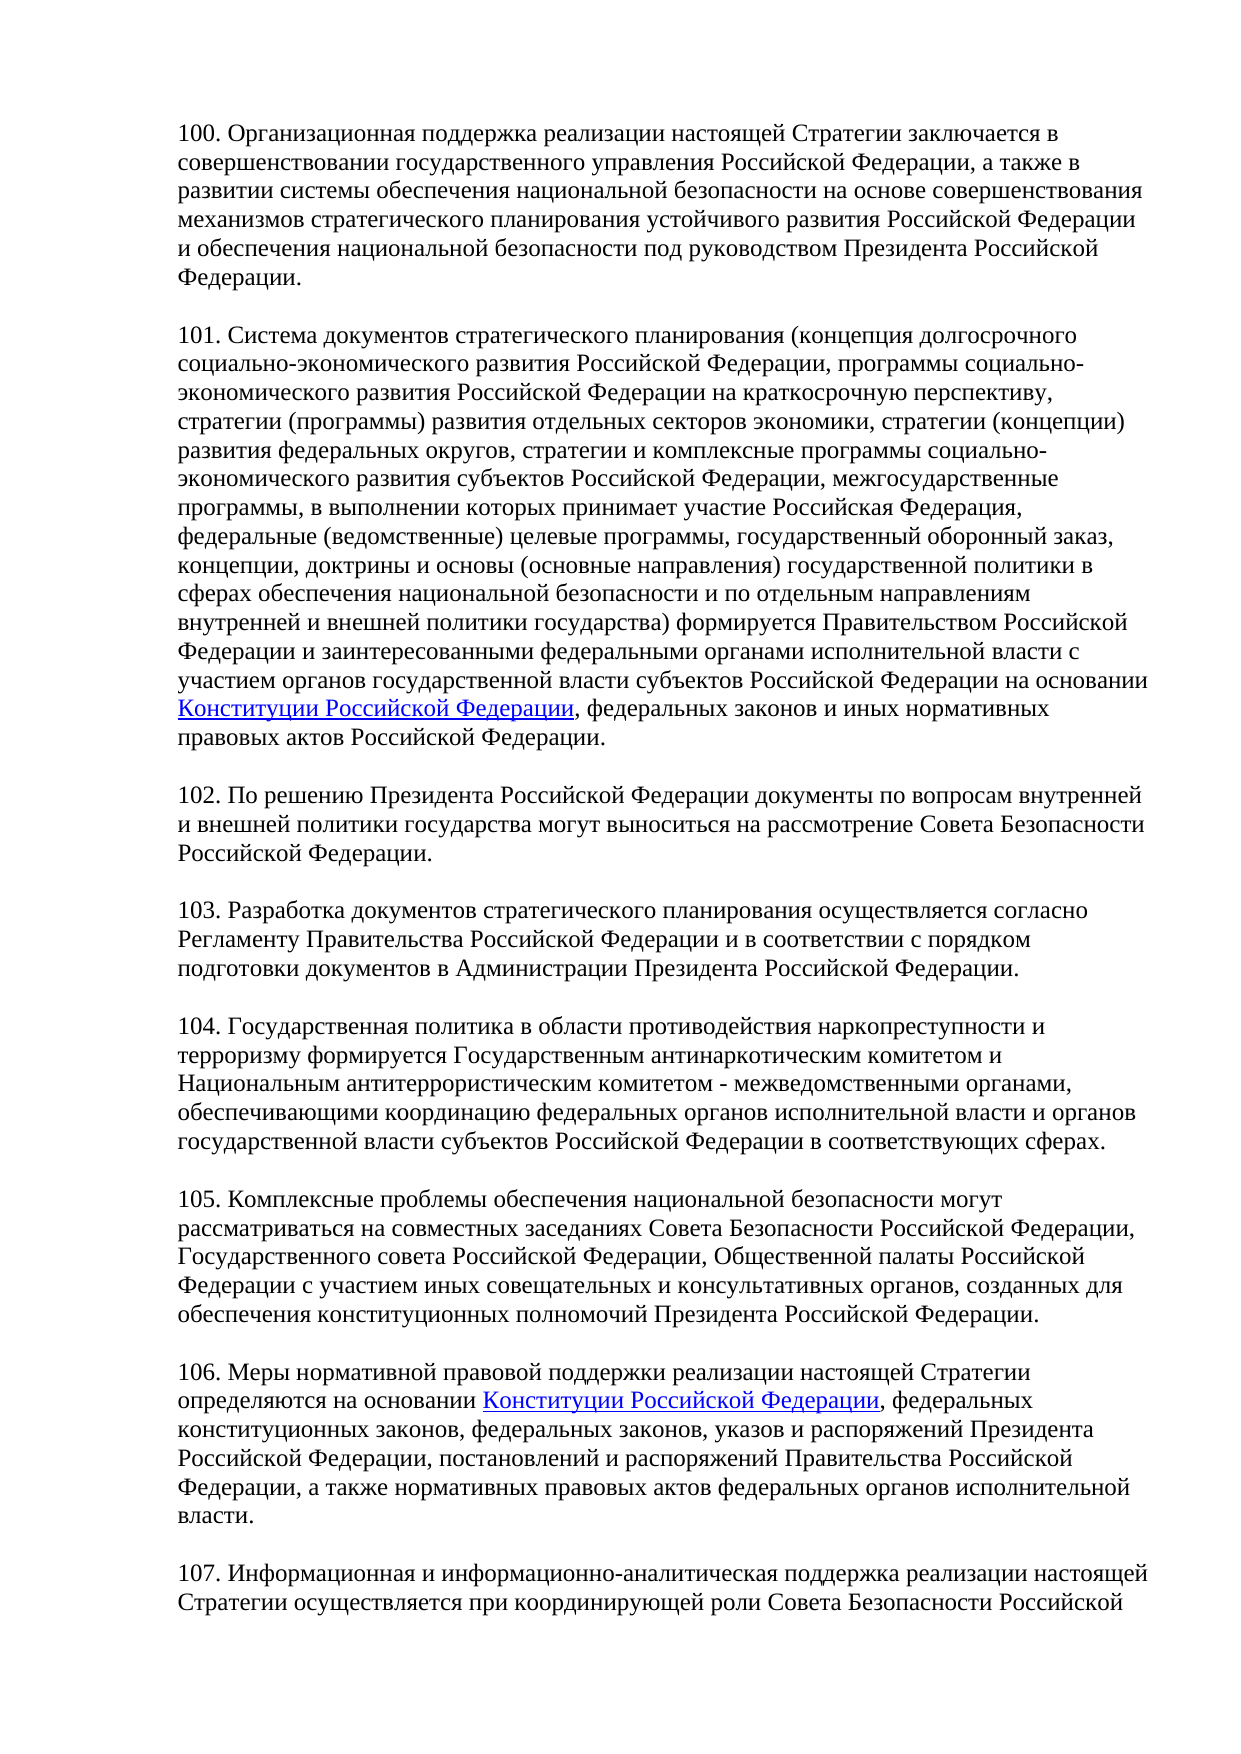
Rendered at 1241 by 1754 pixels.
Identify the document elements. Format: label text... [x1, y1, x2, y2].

text 106. Меры нормативной правовой поддержки реализации настоящей Стратегии определяются на основании Конституции Российской Федерации, федеральных конституционных законов, федеральных законов, указов и распоряжений Президента Российской Федерации, постановлений и распоряжений Правительства Российской Федерации, а также нормативных правовых актов федеральных органов исполнительной власти. [177, 1357, 1152, 1529]
text 104. Государственная политика в области противодействия наркопреступности и терроризму формируется Государственным антинаркотическим комитетом и Национальным антитеррористическим комитетом - межведомственными органами, обеспечивающими координацию федеральных органов исполнительной власти и органов государственной власти субъектов Российской Федерации в соответствующих сферах. [177, 1011, 1152, 1155]
text 101. Система документов стратегического планирования (концепция долгосрочного социально-экономического развития Российской Федерации, программы социально-экономического развития Российской Федерации на краткосрочную перспективу, стратегии (программы) развития отдельных секторов экономики, стратегии (концепции) развития федеральных округов, стратегии и комплексные программы социально-экономического развития субъектов Российской Федерации, межгосударственные программы, в выполнении которых принимает участие Российская Федерация, федеральные (ведомственные) целевые программы, государственный оборонный заказ, концепции, доктрины и основы (основные направления) государственной политики в сферах обеспечения национальной безопасности и по отдельным направлениям внутренней и внешней политики государства) формируется Правительством Российской Федерации и заинтересованными федеральными органами исполнительной власти с участием органов государственной власти субъектов Российской Федерации на основании Конституции Российской Федерации, федеральных законов и иных нормативных правовых актов Российской Федерации. [177, 320, 1152, 751]
text 102. По решению Президента Российской Федерации документы по вопросам внутренней и внешней политики государства могут выноситься на рассмотрение Совета Безопасности Российской Федерации. [177, 780, 1152, 866]
text 105. Комплексные проблемы обеспечения национальной безопасности могут рассматриваться на совместных заседаниях Совета Безопасности Российской Федерации, Государственного совета Российской Федерации, Общественной палаты Российской Федерации с участием иных совещательных и консультативных органов, созданных для обеспечения конституционных полномочий Президента Российской Федерации. [177, 1184, 1152, 1328]
text 100. Организационная поддержка реализации настоящей Стратегии заключается в совершенствовании государственного управления Российской Федерации, а также в развитии системы обеспечения национальной безопасности на основе совершенствования механизмов стратегического планирования устойчивого развития Российской Федерации и обеспечения национальной безопасности под руководством Президента Российской Федерации. [177, 118, 1152, 291]
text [177, 1558, 1152, 1616]
text 103. Разработка документов стратегического планирования осуществляется согласно Регламенту Правительства Российской Федерации и в соответствии с порядком подготовки документов в Администрации Президента Российской Федерации. [177, 896, 1152, 982]
